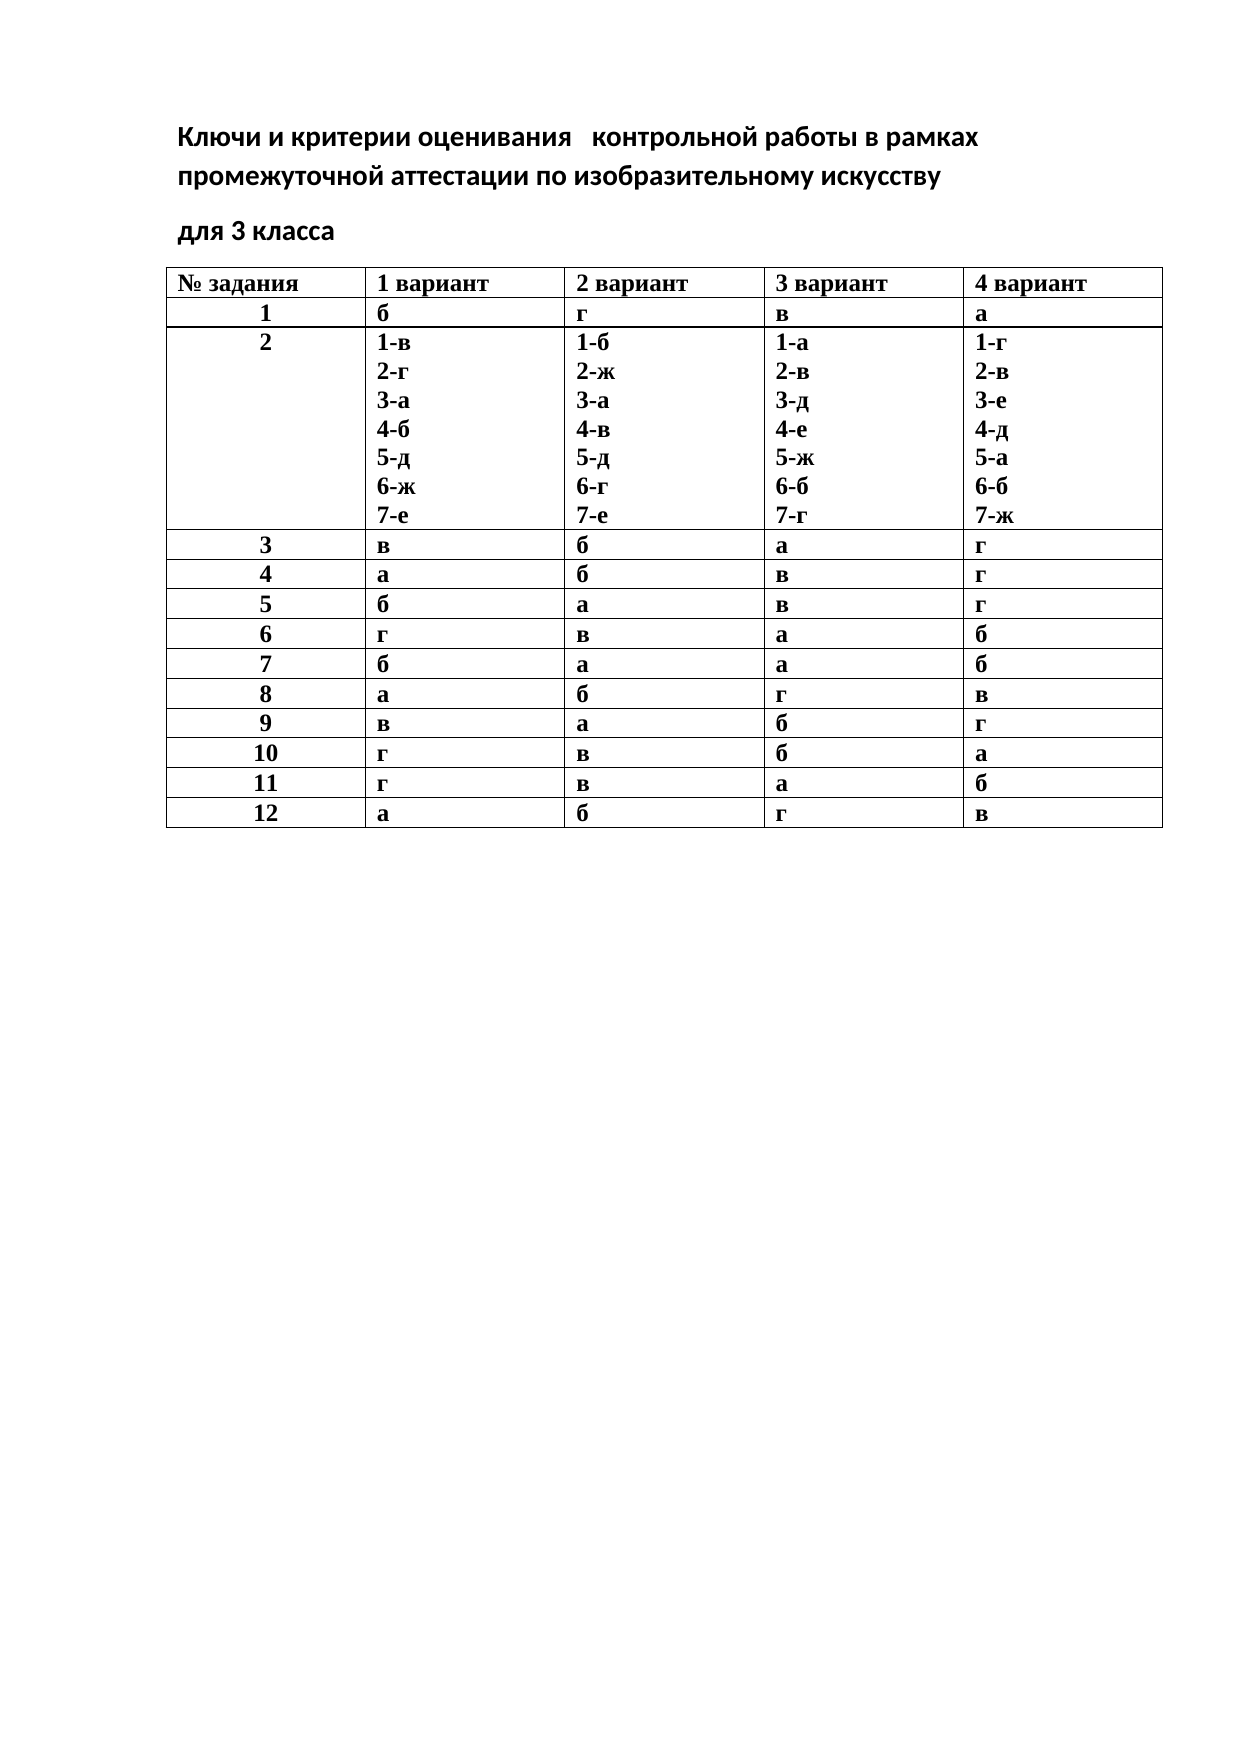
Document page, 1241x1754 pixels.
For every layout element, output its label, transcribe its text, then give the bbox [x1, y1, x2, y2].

table_cell 11 [167, 768, 365, 797]
table_cell а [765, 530, 963, 558]
table_cell 3 [167, 530, 365, 558]
table_cell в [565, 619, 764, 648]
table_cell г [366, 768, 564, 797]
table_cell г [366, 738, 564, 767]
table_cell а [964, 298, 1162, 326]
table_cell г [765, 679, 963, 707]
table_cell б [964, 768, 1162, 797]
table_cell б [366, 649, 564, 678]
table_cell а [765, 619, 963, 648]
table_cell г [964, 589, 1162, 618]
table_cell а [964, 738, 1162, 767]
table_header 4 вариант [964, 268, 1162, 297]
table_cell а [565, 649, 764, 678]
table_cell г [765, 798, 963, 827]
table_cell б [366, 298, 564, 326]
table_cell а [765, 649, 963, 678]
table_cell в [765, 589, 963, 618]
table_header 2 вариант [565, 268, 764, 297]
table_cell в [964, 679, 1162, 707]
table_cell в [765, 560, 963, 588]
table_cell 2 [167, 328, 365, 529]
table_cell б [964, 649, 1162, 678]
table_cell б [765, 709, 963, 737]
table_cell б [565, 679, 764, 707]
table_cell 4 [167, 560, 365, 588]
table_cell 6 [167, 619, 365, 648]
table_header 3 вариант [765, 268, 963, 297]
table_cell г [565, 298, 764, 326]
table_cell в [565, 738, 764, 767]
table_cell б [765, 738, 963, 767]
table_header № задания [167, 268, 365, 297]
table_cell в [765, 298, 963, 326]
table_cell 5 [167, 589, 365, 618]
table_cell б [565, 798, 764, 827]
table_cell б [565, 530, 764, 558]
table_cell 7 [167, 649, 365, 678]
table_cell в [565, 768, 764, 797]
table_cell г [964, 530, 1162, 558]
table_cell в [366, 709, 564, 737]
text для 3 класса [158, 212, 1152, 247]
table_cell 1-а 2-в 3-д 4-е 5-ж 6-б 7-г [765, 328, 963, 529]
table_header 1 вариант [366, 268, 564, 297]
table_cell а [366, 560, 564, 588]
table_cell б [964, 619, 1162, 648]
table_cell 1-г 2-в 3-е 4-д 5-а 6-б 7-ж [964, 328, 1162, 529]
table_cell б [565, 560, 764, 588]
table_cell а [765, 768, 963, 797]
table_cell 12 [167, 798, 365, 827]
table_cell 1-в 2-г 3-а 4-б 5-д 6-ж 7-е [366, 328, 564, 529]
table_cell 9 [167, 709, 365, 737]
table_cell г [366, 619, 564, 648]
text Ключи и критерии оценивания контрольной работы в рамках промежуточной аттестации по изобразительному искусству [177, 118, 1152, 192]
table_cell а [565, 589, 764, 618]
table_cell г [964, 709, 1162, 737]
table_cell 1 [167, 298, 365, 326]
table_cell а [366, 679, 564, 707]
table_cell 8 [167, 679, 365, 707]
table_cell 10 [167, 738, 365, 767]
table_cell 1-б 2-ж 3-а 4-в 5-д 6-г 7-е [565, 328, 764, 529]
table_cell в [964, 798, 1162, 827]
table_cell в [366, 530, 564, 558]
table_cell а [366, 798, 564, 827]
table_cell а [565, 709, 764, 737]
table_cell б [366, 589, 564, 618]
table_cell г [964, 560, 1162, 588]
